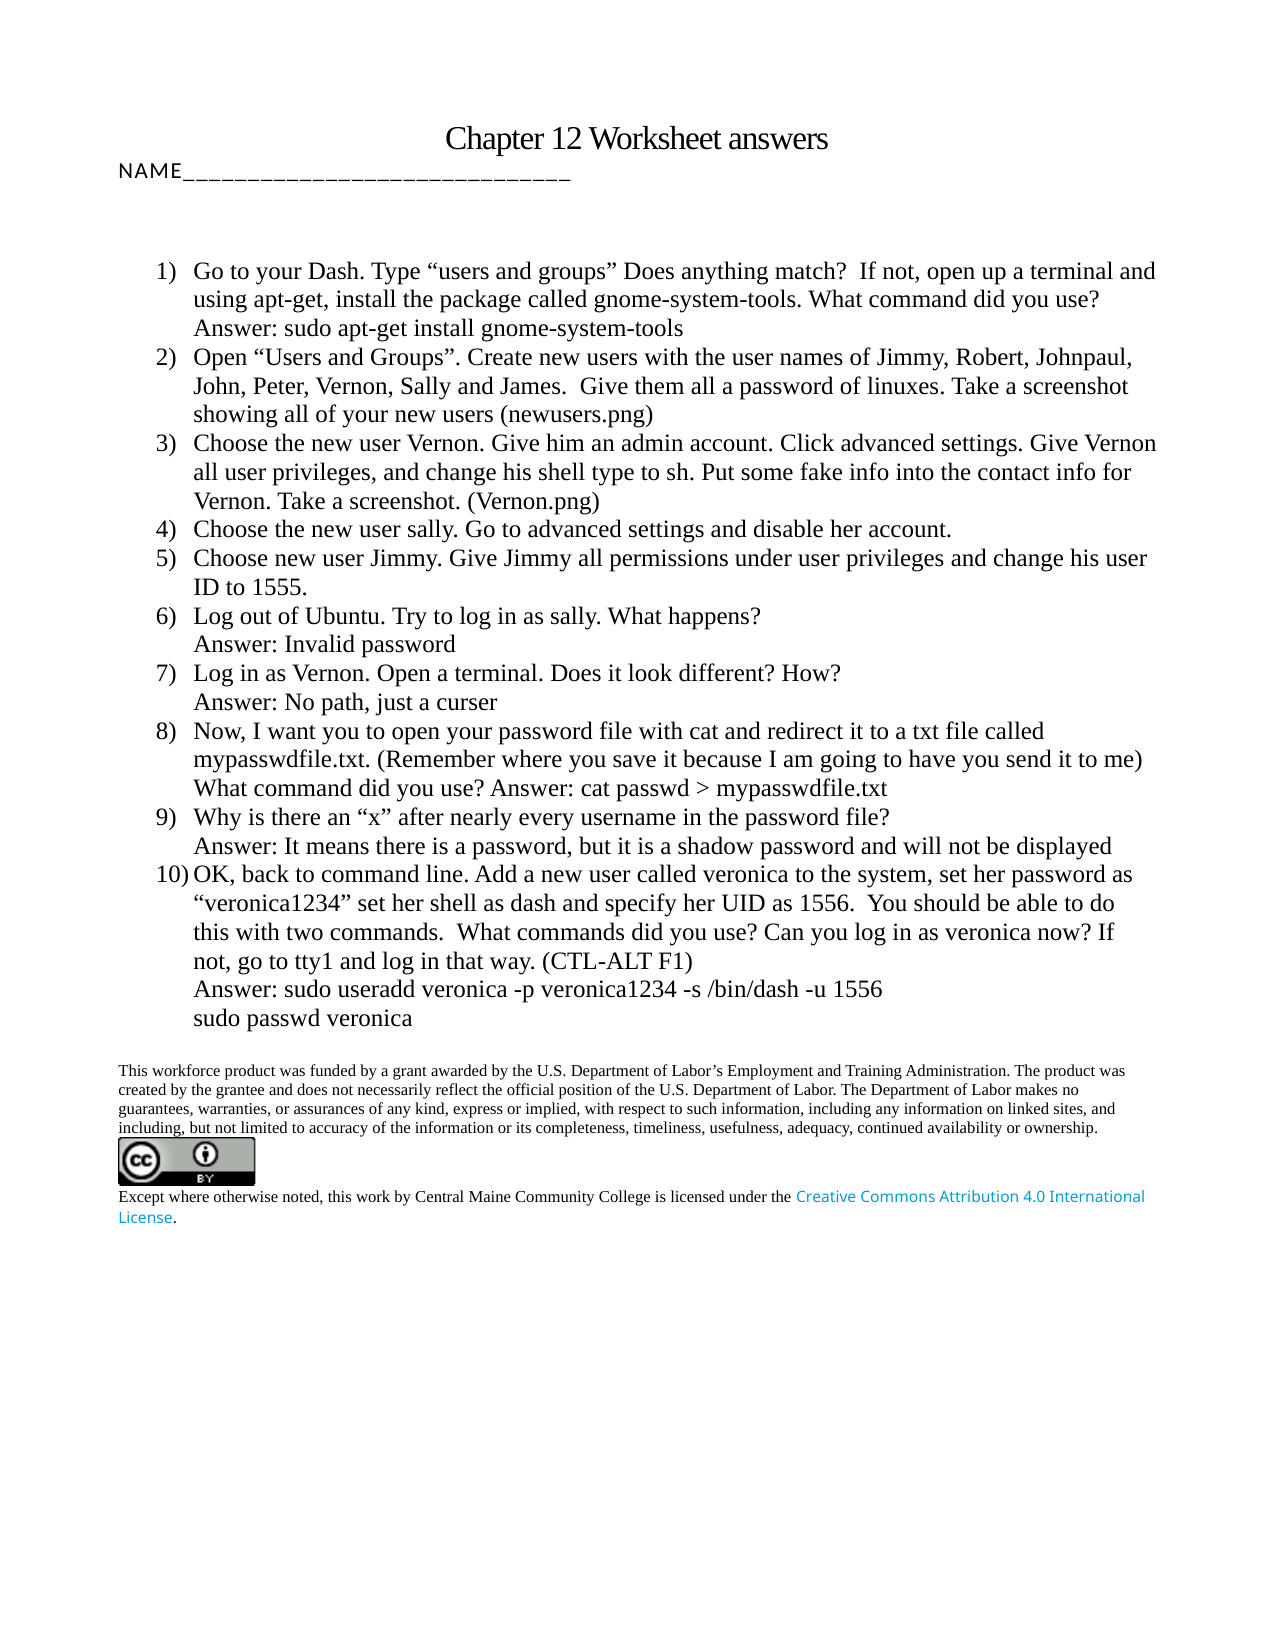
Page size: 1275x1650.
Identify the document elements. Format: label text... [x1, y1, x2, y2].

list OK, back to command line. Add a new user called veronica to the system, set her password as “veronica1234” set her shell as dash and specify her UID as 1556. You should be able to do this with two commands. What commands did you use? Can you log in as veronica now? If not, go to tty1 and log in that way. (CTL-ALT F1) [156, 859, 1157, 974]
picture [118, 1137, 256, 1186]
text NAME______________________________ [118, 156, 1157, 184]
list Why is there an “x” after nearly every username in the password file? [156, 802, 1157, 831]
list Answer: sudo useradd veronica -p veronica1234 -s /bin/dash -u 1556 [193, 974, 1157, 1003]
list Log out of Ubuntu. Try to log in as sally. What happens? [156, 601, 1157, 629]
list Answer: No path, just a curser [193, 687, 1157, 716]
list Log in as Vernon. Open a terminal. Does it look different? How? [156, 658, 1157, 687]
list Answer: sudo apt-get install gnome-system-tools [193, 313, 1157, 342]
picture [1123, 1193, 1128, 1202]
list Answer: Invalid password [193, 629, 1157, 658]
list Choose new user Jimmy. Give Jimmy all permissions under user privileges and change his user ID to 1555. [156, 543, 1157, 601]
text This workforce product was funded by a grant awarded by the U.S. Department of Labor’s Employment and Training Administration. The product was created by the grantee and does not necessarily reflect the official position of the U.S. Department of Labor. The Department of Labor makes no guarantees, warranties, or assurances of any kind, express or implied, with respect to such information, including any information on linked sites, and including, but not limited to accuracy of the information or its completeness, timeliness, usefulness, adequacy, continued availability or ownership. [118, 1061, 1157, 1137]
list Go to your Dash. Type “users and groups” Does anything match? If not, open up a terminal and using apt-get, install the package called gnome-system-tools. What command did you use? [156, 256, 1157, 313]
list Open “Users and Groups”. Create new users with the user names of Jimmy, Robert, Johnpaul, John, Peter, Vernon, Sally and James. Give them all a password of linuxes. Take a screenshot showing all of your new users (newusers.png) [156, 342, 1157, 428]
list Choose the new user Vernon. Give him an admin account. Click advanced settings. Give Vernon all user privileges, and change his shell type to sh. Put some fake info into the contact info for Vernon. Take a screenshot. (Vernon.png) [156, 428, 1157, 514]
list sudo passwd veronica [193, 1003, 1157, 1032]
picture [829, 1192, 834, 1202]
list Answer: It means there is a password, but it is a shadow password and will not be displayed [193, 831, 1157, 859]
text Except where otherwise noted, this work by Central Maine Community College is licensed under the Creative Commons Attribution 4.0 International License. [118, 1137, 1157, 1228]
list Choose the new user sally. Go to advanced settings and disable her account. [156, 514, 1157, 543]
list Now, I want you to open your password file with cat and redirect it to a txt file called mypasswdfile.txt. (Remember where you save it because I am going to have you send it to me) What command did you use? Answer: cat passwd > mypasswdfile.txt [156, 716, 1157, 802]
picture [1055, 1193, 1060, 1202]
title Chapter 12 Worksheet answers [118, 118, 1157, 156]
picture [147, 1214, 152, 1223]
